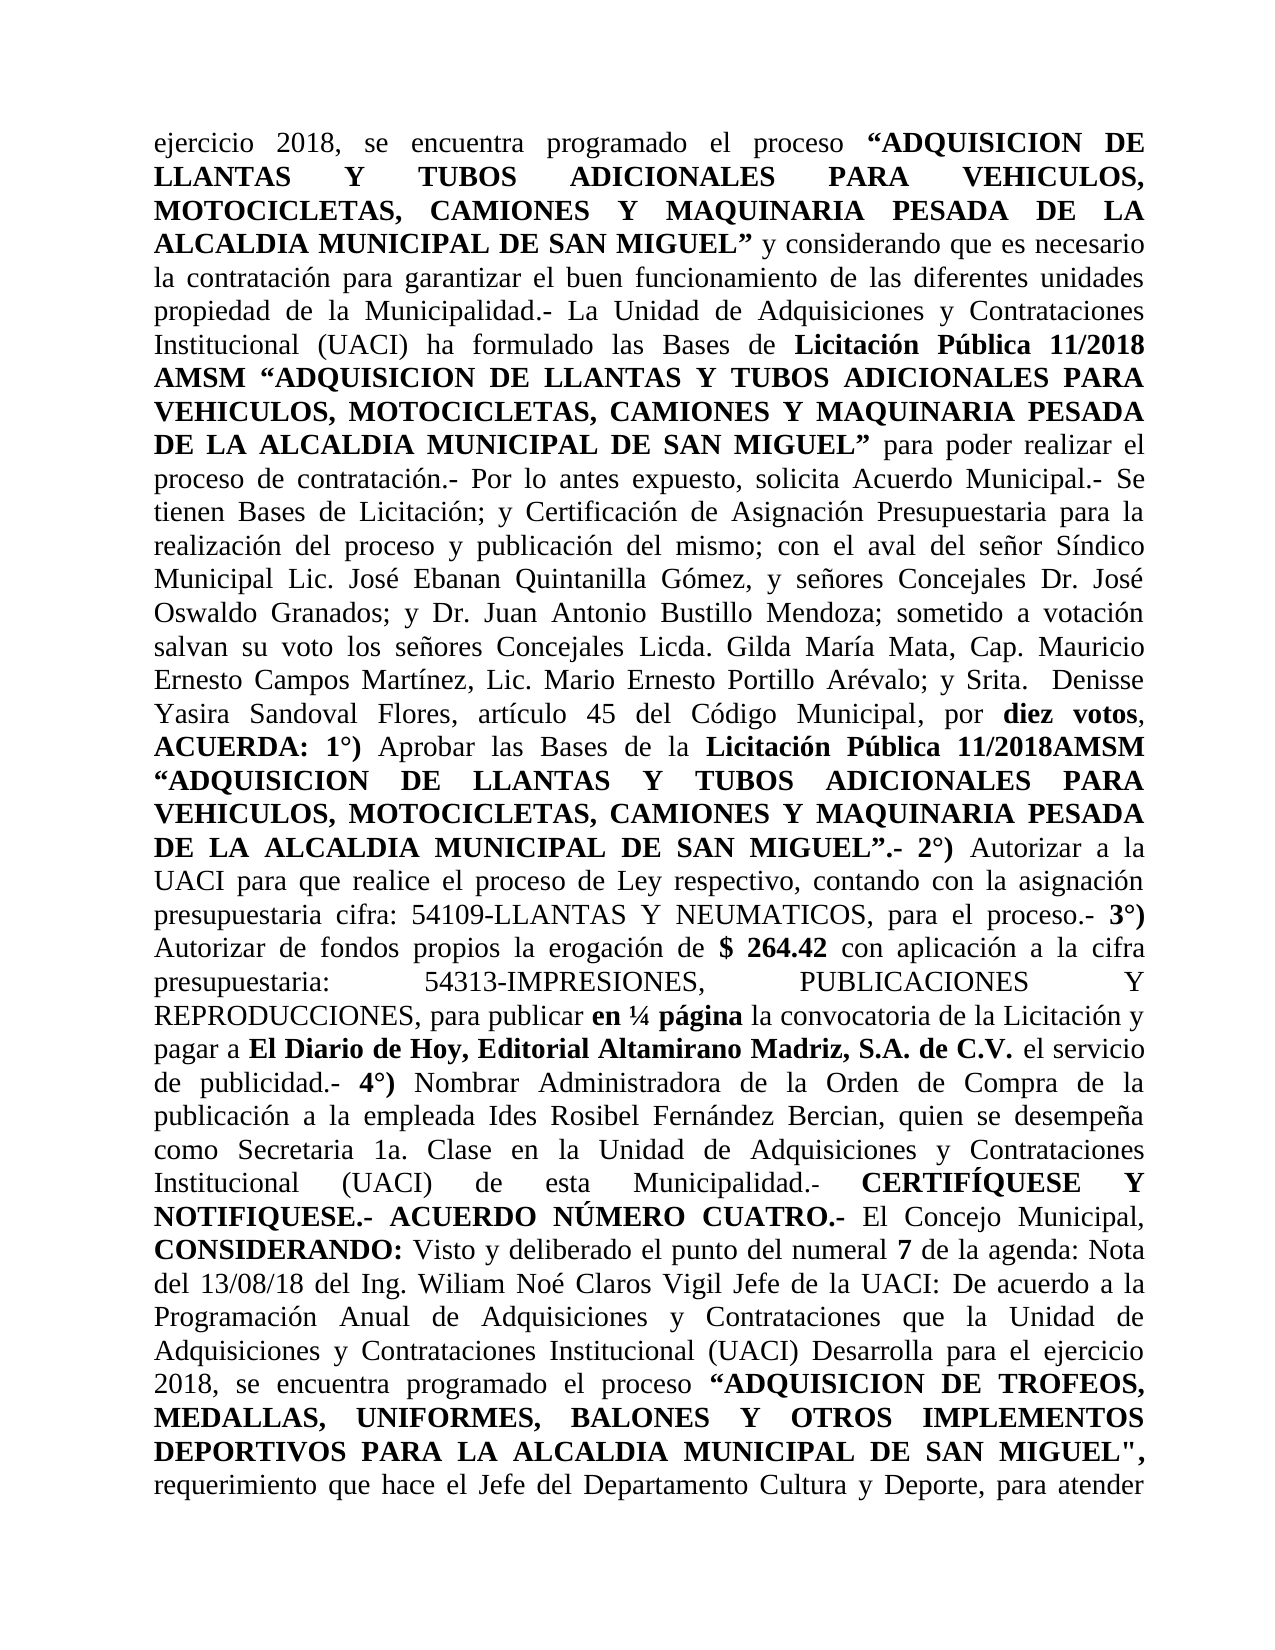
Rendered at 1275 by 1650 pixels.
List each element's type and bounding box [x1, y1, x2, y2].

text [153, 126, 1145, 1501]
